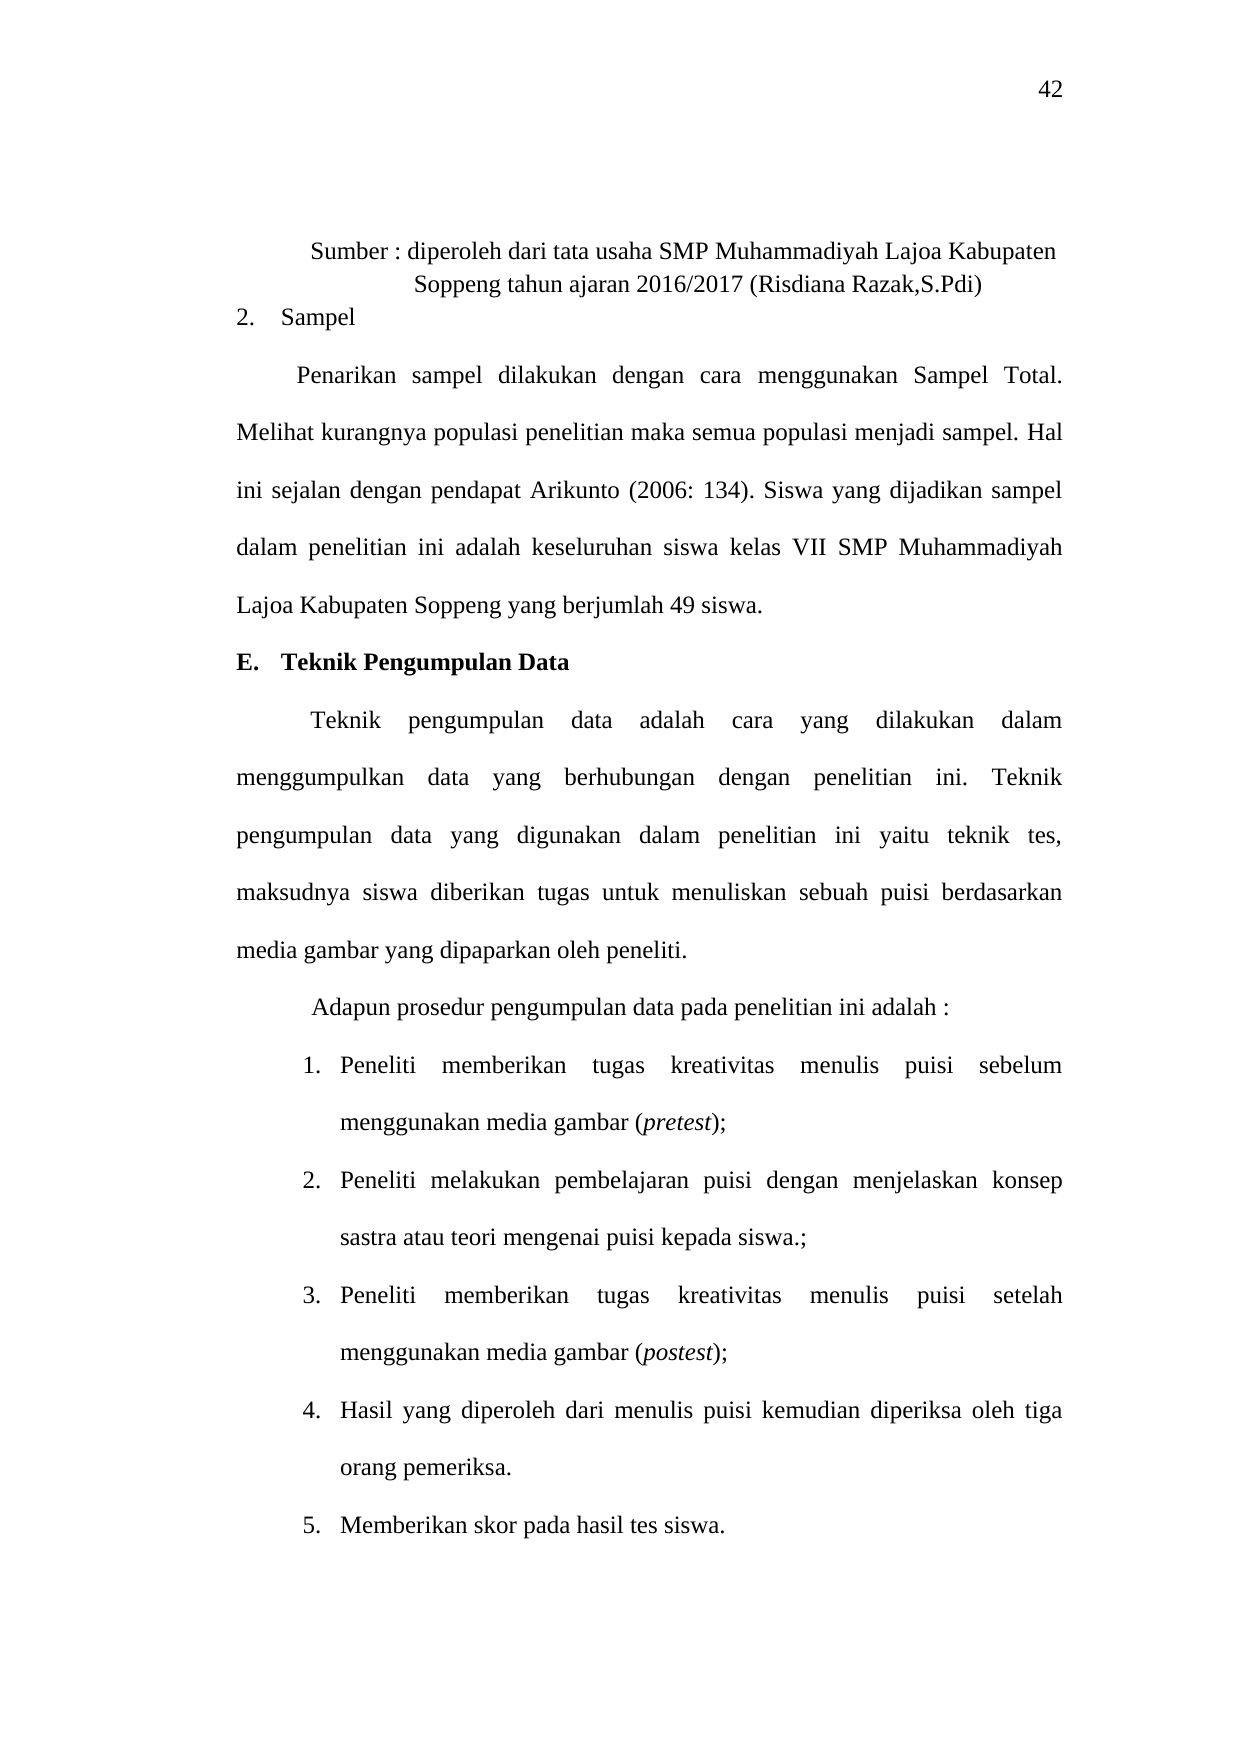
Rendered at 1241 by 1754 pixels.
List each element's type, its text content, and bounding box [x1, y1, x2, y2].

list Penarikan sampel dilakukan dengan cara menggunakan Sampel Total. Melihat kurangnya populasi penelitian maka semua populasi menjadi sampel. Hal ini sejalan dengan pendapat Arikunto (2006: 134). Siswa yang dijadikan sampel dalam penelitian ini adalah keseluruhan siswa kelas VII SMP Muhammadiyah Lajoa Kabupaten Soppeng yang berjumlah 49 siswa. [236, 360, 1063, 618]
list Sampel [236, 302, 1063, 331]
list Peneliti memberikan tugas kreativitas menulis puisi sebelum menggunakan media gambar (pretest); [302, 1050, 1063, 1136]
list Adapun prosedur pengumpulan data pada penelitian ini adalah : [310, 992, 1063, 1021]
list Peneliti melakukan pembelajaran puisi dengan menjelaskan konsep sastra atau teori mengenai puisi kepada siswa.; [302, 1165, 1063, 1251]
list Hasil yang diperoleh dari menulis puisi kemudian diperiksa oleh tiga orang pemeriksa. [302, 1395, 1063, 1481]
list Teknik Pengumpulan Data [236, 647, 1063, 676]
list Teknik pengumpulan data adalah cara yang dilakukan dalam menggumpulkan data yang berhubungan dengan penelitian ini. Teknik pengumpulan data yang digunakan dalam penelitian ini yaitu teknik tes, maksudnya siswa diberikan tugas untuk menuliskan sebuah puisi berdasarkan media gambar yang dipaparkan oleh peneliti. [236, 705, 1063, 963]
list Peneliti memberikan tugas kreativitas menulis puisi setelah menggunakan media gambar (postest); [302, 1280, 1063, 1366]
list Memberikan skor pada hasil tes siswa. [302, 1510, 1063, 1538]
list Sumber : diperoleh dari tata usaha SMP Muhammadiyah Lajoa Kabupaten Soppeng tahun ajaran 2016/2017 (Risdiana Razak,S.Pdi) [310, 236, 1063, 298]
